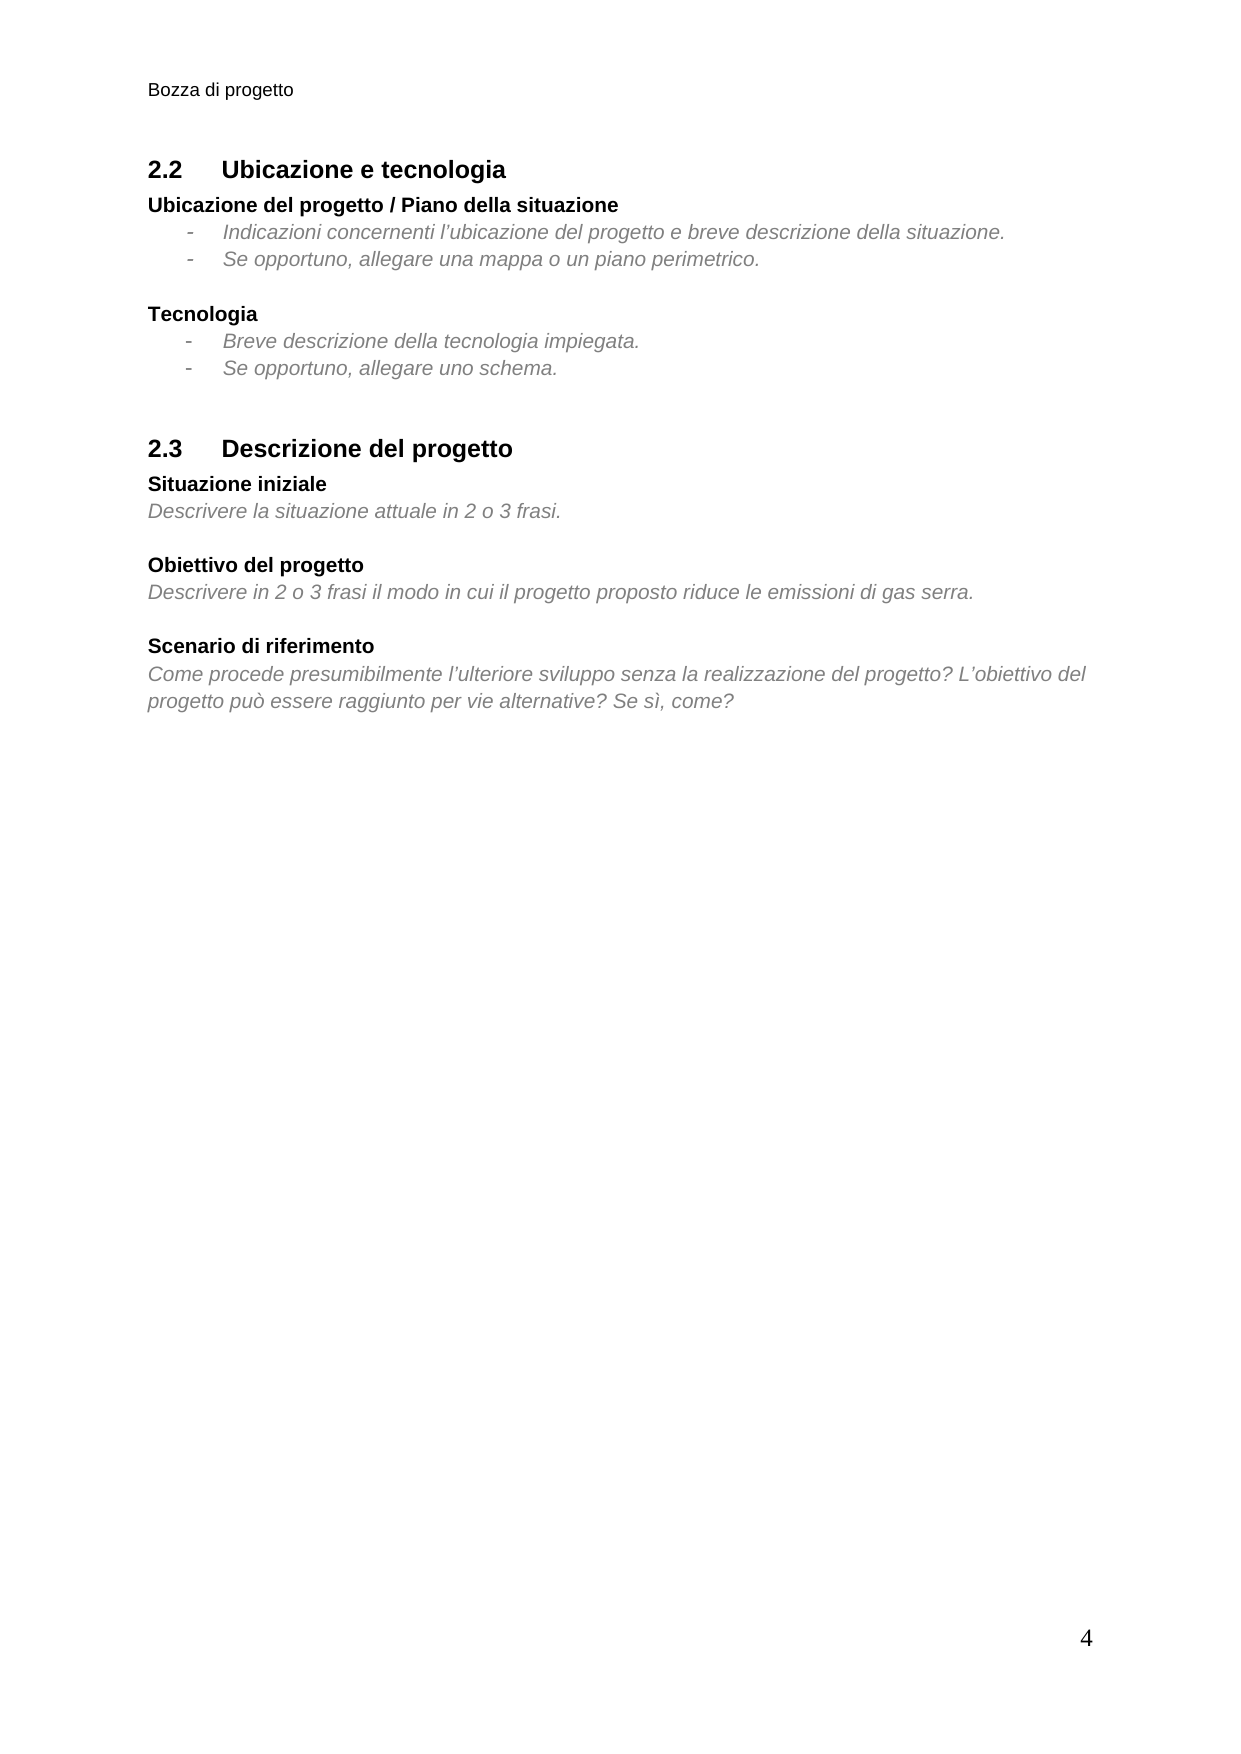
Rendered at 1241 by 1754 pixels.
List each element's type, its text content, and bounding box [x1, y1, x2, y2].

subtitle Descrizione del progetto [148, 434, 1093, 462]
list Se opportuno, allegare una mappa o un piano perimetrico. [185, 244, 1093, 271]
text Descrivere la situazione attuale in 2 o 3 frasi. [148, 496, 1093, 523]
subtitle Ubicazione e tecnologia [148, 155, 1093, 184]
list Breve descrizione della tecnologia impiegata. [185, 325, 1093, 352]
text Descrivere in 2 o 3 frasi il modo in cui il progetto proposto riduce le emissioni di gas serra. [148, 577, 1093, 604]
text Tecnologia [148, 298, 1093, 325]
text Situazione iniziale [148, 469, 1093, 496]
text Come procede presumibilmente l’ulteriore sviluppo senza la realizzazione del progetto? L’obiettivo del progetto può essere raggiunto per vie alternative? Se sì, come? [148, 658, 1093, 712]
list Se opportuno, allegare uno schema. [185, 352, 1093, 379]
text Scenario di riferimento [148, 631, 1093, 658]
text Ubicazione del progetto / Piano della situazione [148, 190, 1093, 217]
text Obiettivo del progetto [148, 550, 1093, 577]
list Indicazioni concernenti l’ubicazione del progetto e breve descrizione della situazione. [185, 217, 1093, 244]
